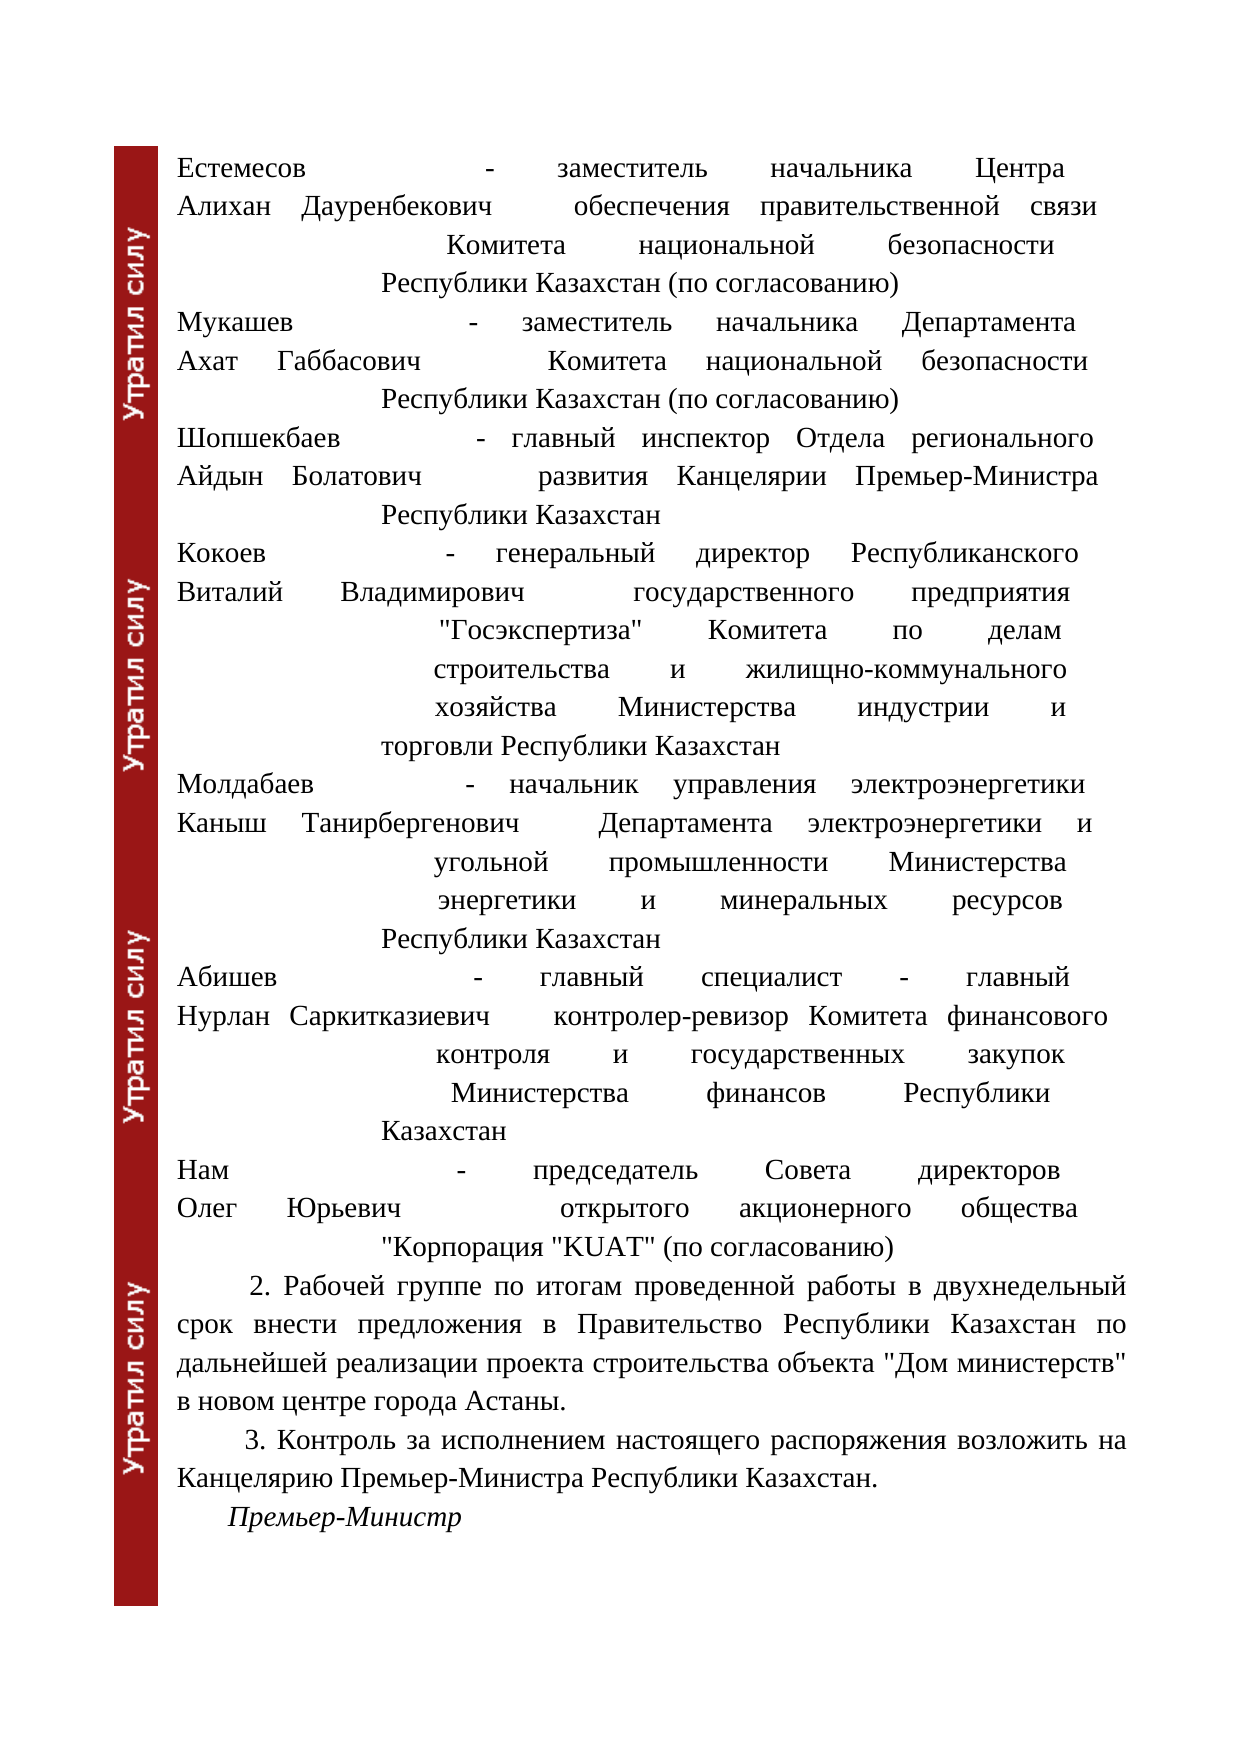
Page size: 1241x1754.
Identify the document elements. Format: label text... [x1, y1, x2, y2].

picture [114, 1147, 158, 1152]
picture [114, 1532, 158, 1606]
text 2. Рабочей группе по итогам проведенной работы в двухнедельный срок внести предложения в Правительство Республики Казахстан по дальнейшей реализации проекта строительства объекта "Дом министерств" в новом центре города Астаны. [112, 1268, 1128, 1417]
text Кокоев - генеральный директор Республиканского Виталий Владимирович государственного предприятия "Госэкспертиза" Комитета по делам строительства и жилищно-коммунального хозяйства Министерства индустрии и торговли Республики Казахстан [112, 535, 1128, 762]
picture [114, 1263, 158, 1268]
picture [114, 530, 158, 535]
text Мукашев - заместитель начальника Департамента Ахат Габбасович Комитета национальной безопасности Республики Казахстан (по согласованию) [112, 304, 1128, 415]
text Естемесов - заместитель начальника Центра Алихан Дауренбекович обеспечения правительственной связи Комитета национальной безопасности Республики Казахстан (по согласованию) [112, 150, 1128, 299]
picture [114, 1417, 158, 1422]
picture [114, 762, 158, 767]
picture [114, 954, 158, 959]
text 3. Контроль за исполнением настоящего распоряжения возложить на Канцелярию Премьер-Министра Республики Казахстан. [112, 1422, 1128, 1494]
picture [114, 299, 158, 304]
picture [114, 1494, 158, 1499]
text Шопшекбаев - главный инспектор Отдела регионального Айдын Болатович развития Канцелярии Премьер-Министра Республики Казахстан [112, 420, 1128, 530]
picture [114, 146, 158, 150]
text Нам - председатель Совета директоров Олег Юрьевич открытого акционерного общества "Корпорация "KUAT" (по согласованию) [112, 1152, 1128, 1263]
text Премьер-Министр [112, 1499, 1128, 1532]
text Абишев - главный специалист - главный Нурлан Саркитказиевич контролер-ревизор Комитета финансового контроля и государственных закупок Министерства финансов Республики Казахстан [112, 959, 1128, 1147]
text Молдабаев - начальник управления электроэнергетики Каныш Танирбергенович Департамента электроэнергетики и угольной промышленности Министерства энергетики и минеральных ресурсов Республики Казахстан [112, 767, 1128, 954]
picture [114, 415, 158, 420]
